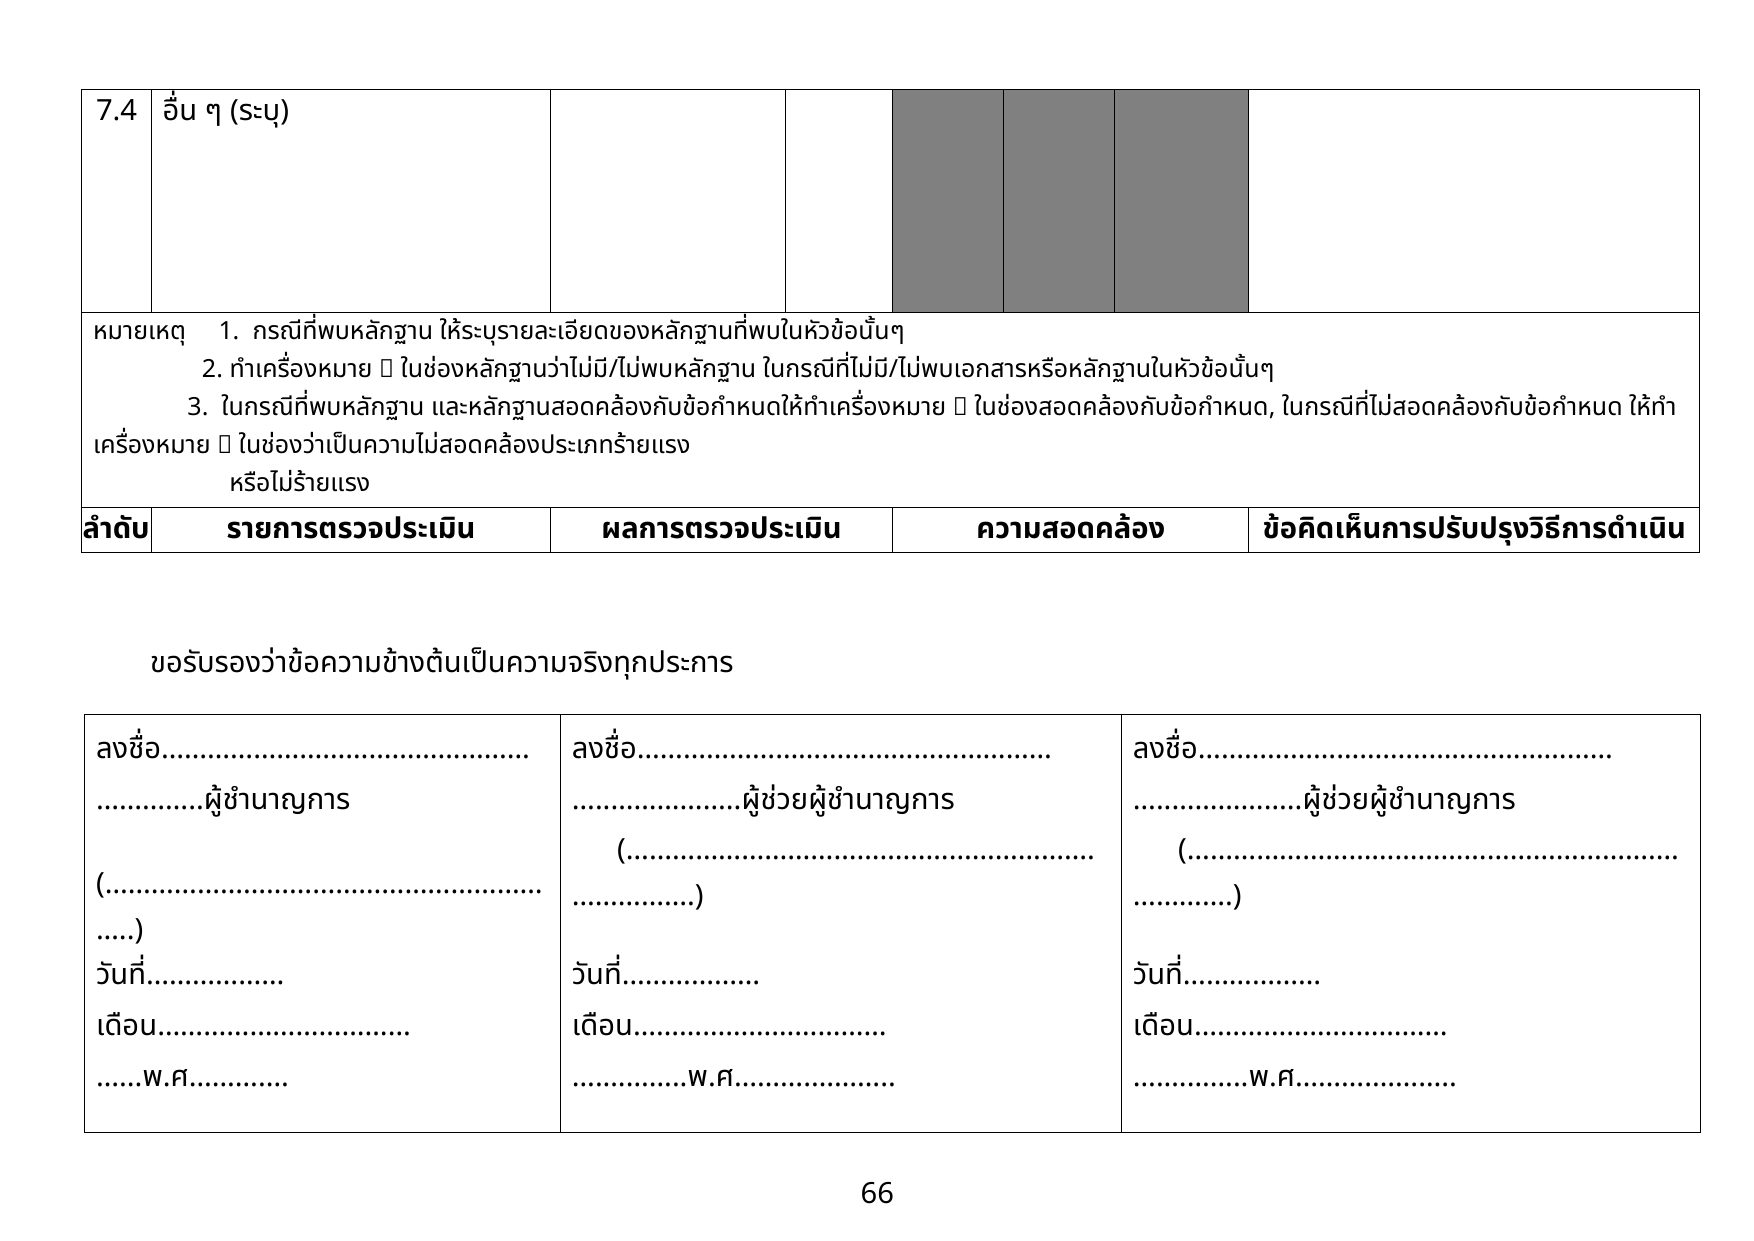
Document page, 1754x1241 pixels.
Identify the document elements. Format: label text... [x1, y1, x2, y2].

table_cell รายการตรวจประเมิน [152, 508, 550, 552]
table_cell ผลการตรวจประเมิน [551, 508, 892, 552]
table_cell อื่น ๆ (ระบุ) [152, 90, 550, 312]
table_cell [551, 90, 785, 312]
table_cell [893, 90, 1003, 312]
table_cell ข้อคิดเห็นการปรับปรุงวิธีการดำเนินการ จัดการพลังงาน [1249, 508, 1699, 552]
table_cell ลำดับที่ [82, 508, 151, 552]
table_cell [1249, 90, 1699, 312]
table_cell [786, 90, 892, 312]
table_cell ความสอดคล้อง [893, 508, 1248, 552]
table_cell หมายเหตุ 1. กรณีที่พบหลักฐาน ให้ระบุรายละเอียดของหลักฐานที่พบในหัวข้อนั้นๆ 2. ทำเครื่องหมาย ในช่องหลักฐานว่าไม่มี/ไม่พบหลักฐาน ในกรณีที่ไม่มี/ไม่พบเอกสารหรือหลักฐานในหัวข้อนั้นๆ 3. ในกรณีที่พบหลักฐาน และหลักฐานสอดคล้องกับข้อกำหนดให้ทำเครื่องหมาย ในช่องสอดคล้องกับข้อกำหนด, ในกรณีที่ไม่สอดคล้องกับข้อกำหนด ให้ทำเครื่องหมาย ในช่องว่าเป็นความไม่สอดคล้องประเภทร้ายแรง หรือไม่ร้ายแรง [82, 313, 1699, 507]
table_cell [1004, 90, 1114, 312]
table_cell [1115, 90, 1248, 312]
table_cell 7.4 [82, 90, 151, 312]
